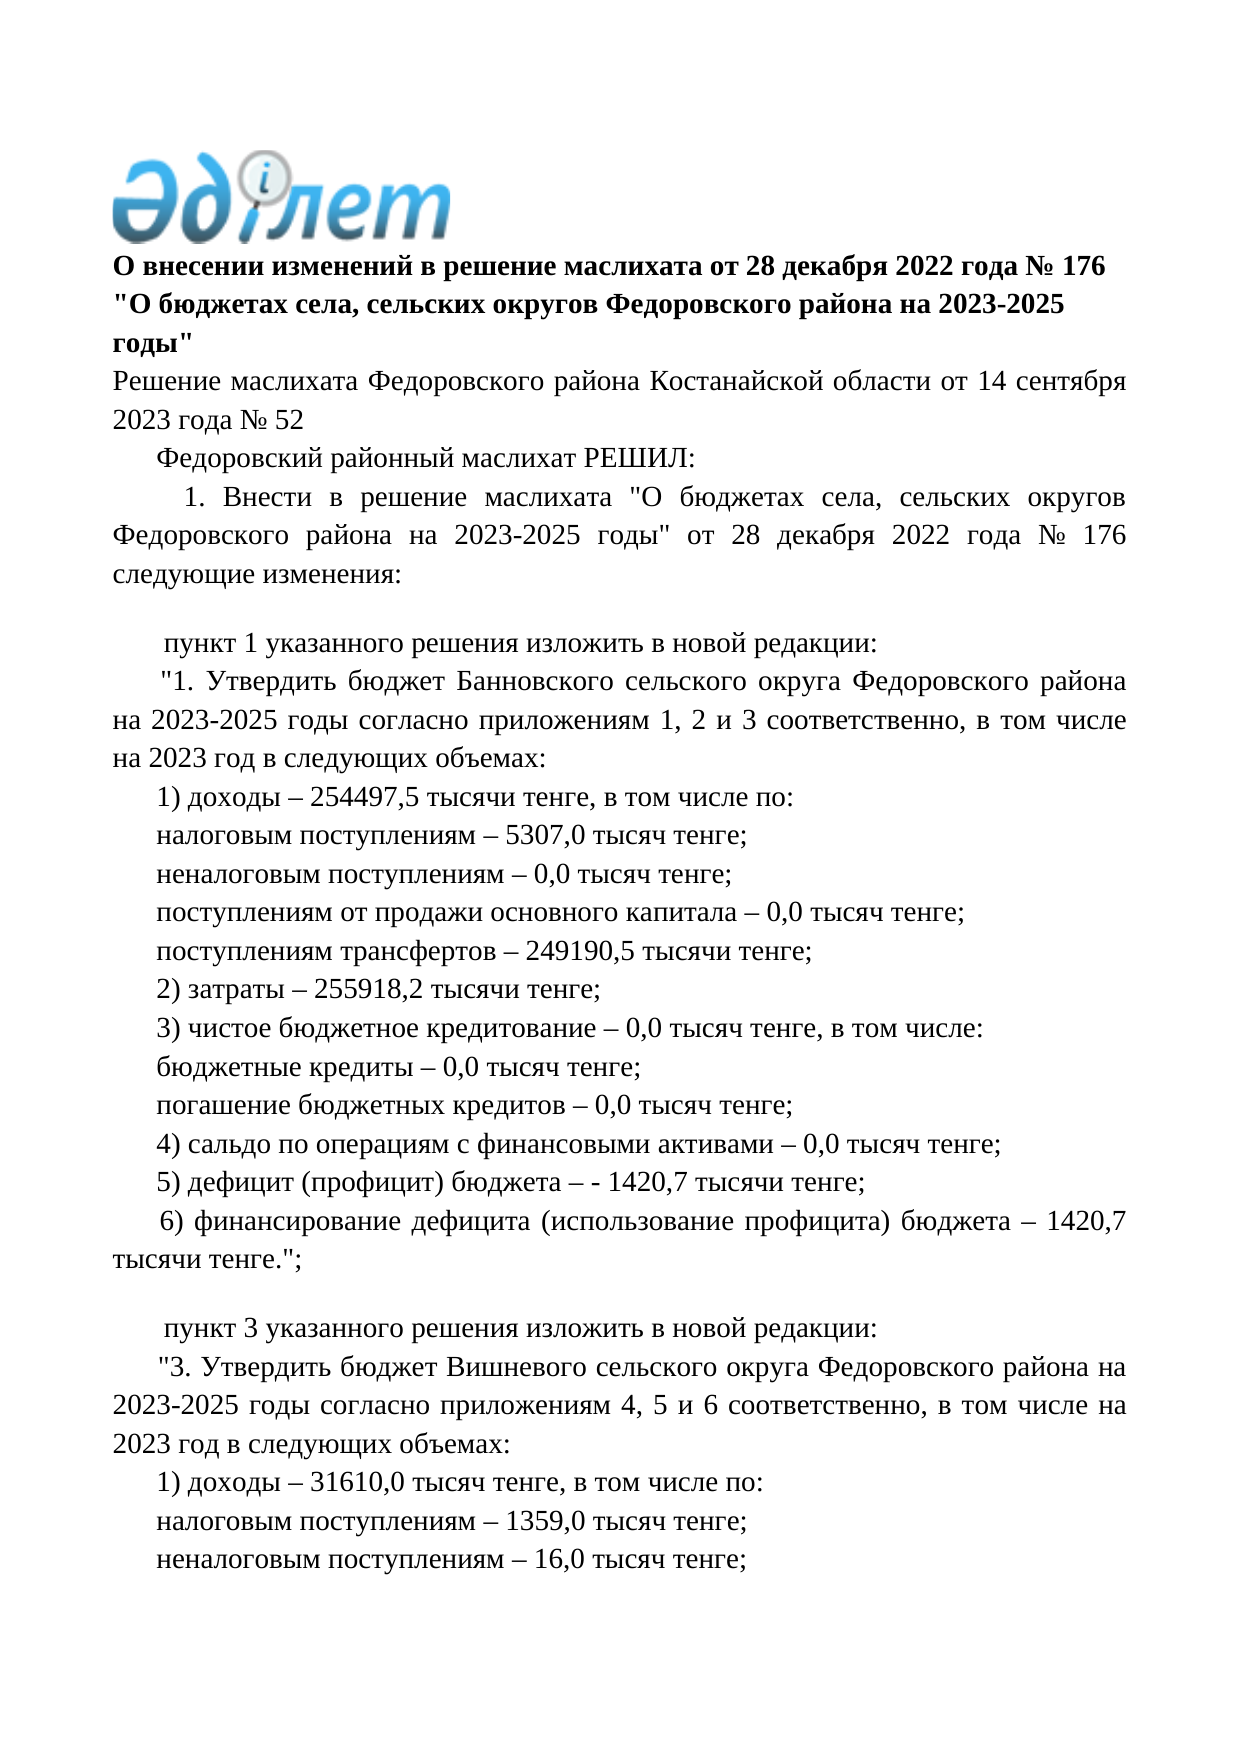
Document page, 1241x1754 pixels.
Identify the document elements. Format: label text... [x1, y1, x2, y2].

text поступлениям трансфертов – 249190,5 тысячи тенге; [112, 933, 1128, 967]
text поступлениям от продажи основного капитала – 0,0 тысяч тенге; [112, 894, 1128, 928]
text О внесении изменений в решение маслихата от 28 декабря 2022 года № 176 "О бюджетах села, сельских округов Федоровского района на 2023-2025 годы" [112, 248, 1128, 358]
text 1) доходы – 31610,0 тысяч тенге, в том числе по: [112, 1464, 1128, 1498]
text пункт 3 указанного решения изложить в новой редакции: [112, 1310, 1128, 1344]
text 1) доходы – 254497,5 тысячи тенге, в том числе по: [112, 779, 1128, 812]
text неналоговым поступлениям – 0,0 тысяч тенге; [112, 856, 1128, 889]
text 5) дефицит (профицит) бюджета – - 1420,7 тысячи тенге; [112, 1164, 1128, 1198]
text 1. Внести в решение маслихата "О бюджетах села, сельских округов Федоровского района на 2023-2025 годы" от 28 декабря 2022 года № 176 следующие изменения: [112, 479, 1128, 589]
text 6) финансирование дефицита (использование профицита) бюджета – 1420,7 тысячи тенге."; [112, 1203, 1128, 1275]
text налоговым поступлениям – 1359,0 тысяч тенге; [112, 1503, 1128, 1536]
text Федоровский районный маслихат РЕШИЛ: [112, 440, 1128, 474]
text 2) затраты – 255918,2 тысячи тенге; [112, 972, 1128, 1005]
picture [112, 150, 451, 244]
text Решение маслихата Федоровского района Костанайской области от 14 сентября 2023 года № 52 [112, 363, 1128, 435]
text пункт 1 указанного решения изложить в новой редакции: [112, 625, 1128, 658]
text неналоговым поступлениям – 16,0 тысяч тенге; [112, 1541, 1128, 1575]
text 4) сальдо по операциям с финансовыми активами – 0,0 тысяч тенге; [112, 1126, 1128, 1159]
text "3. Утвердить бюджет Вишневого сельского округа Федоровского района на 2023-2025 годы согласно приложениям 4, 5 и 6 соответственно, в том числе на 2023 год в следующих объемах: [112, 1349, 1128, 1459]
text погашение бюджетных кредитов – 0,0 тысяч тенге; [112, 1087, 1128, 1121]
text налоговым поступлениям – 5307,0 тысяч тенге; [112, 817, 1128, 851]
text бюджетные кредиты – 0,0 тысяч тенге; [112, 1049, 1128, 1082]
text "1. Утвердить бюджет Банновского сельского округа Федоровского района на 2023-2025 годы согласно приложениям 1, 2 и 3 соответственно, в том числе на 2023 год в следующих объемах: [112, 663, 1128, 774]
text 3) чистое бюджетное кредитование – 0,0 тысяч тенге, в том числе: [112, 1010, 1128, 1044]
